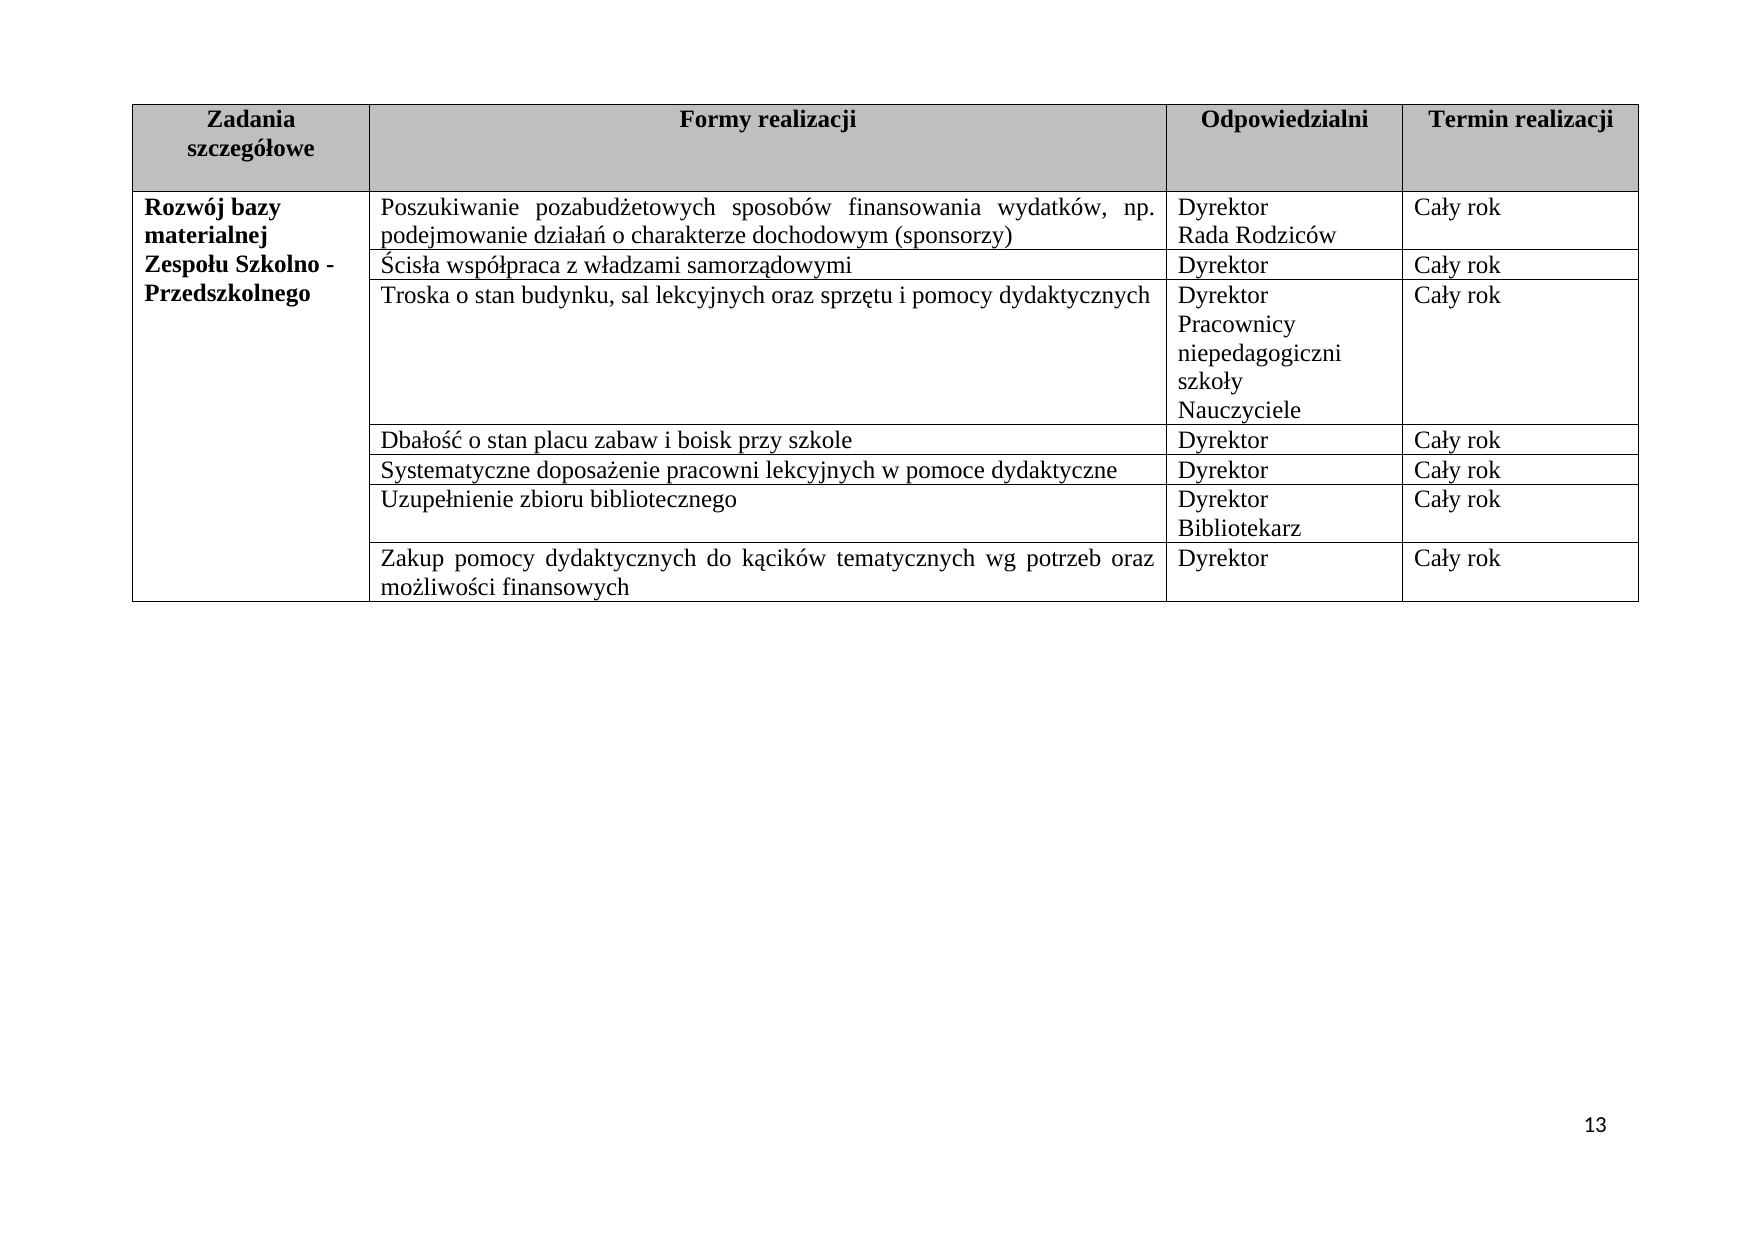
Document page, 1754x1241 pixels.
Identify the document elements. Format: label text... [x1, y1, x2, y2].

table_cell Poszukiwanie pozabudżetowych sposobów finansowania wydatków, np. podejmowanie działań o charakterze dochodowym (sponsorzy) [370, 192, 1166, 249]
table_cell Dyrektor [1167, 455, 1402, 483]
table_cell Cały rok [1403, 455, 1638, 483]
table_cell Uzupełnienie zbioru bibliotecznego [370, 485, 1166, 542]
table_cell Dyrektor Rada Rodziców [1167, 192, 1402, 249]
table_cell Cały rok [1403, 485, 1638, 542]
table_cell Cały rok [1403, 543, 1638, 601]
table_cell Dyrektor [1167, 425, 1402, 454]
table_cell Dyrektor [1167, 543, 1402, 601]
table_cell Systematyczne doposażenie pracowni lekcyjnych w pomoce dydaktyczne [370, 455, 1166, 483]
table_header Termin realizacji [1403, 105, 1638, 191]
table_cell Cały rok [1403, 250, 1638, 279]
table_header Formy realizacji [370, 105, 1166, 191]
table_cell Ścisła współpraca z władzami samorządowymi [370, 250, 1166, 279]
table_header Zadania szczegółowe [133, 105, 369, 191]
table_header Odpowiedzialni [1167, 105, 1402, 191]
table_cell Dbałość o stan placu zabaw i boisk przy szkole [370, 425, 1166, 454]
table_cell Rozwój bazy materialnej Zespołu Szkolno - Przedszkolnego [133, 192, 369, 601]
table_cell Cały rok [1403, 280, 1638, 424]
table_cell Cały rok [1403, 192, 1638, 249]
table_cell Dyrektor [1167, 250, 1402, 279]
table_cell Dyrektor Bibliotekarz [1167, 485, 1402, 542]
table_cell Dyrektor Pracownicy niepedagogiczni szkoły Nauczyciele [1167, 280, 1402, 424]
table_cell Zakup pomocy dydaktycznych do kącików tematycznych wg potrzeb oraz możliwości finansowych [370, 543, 1166, 601]
table_cell Cały rok [1403, 425, 1638, 454]
table_cell Troska o stan budynku, sal lekcyjnych oraz sprzętu i pomocy dydaktycznych [370, 280, 1166, 424]
